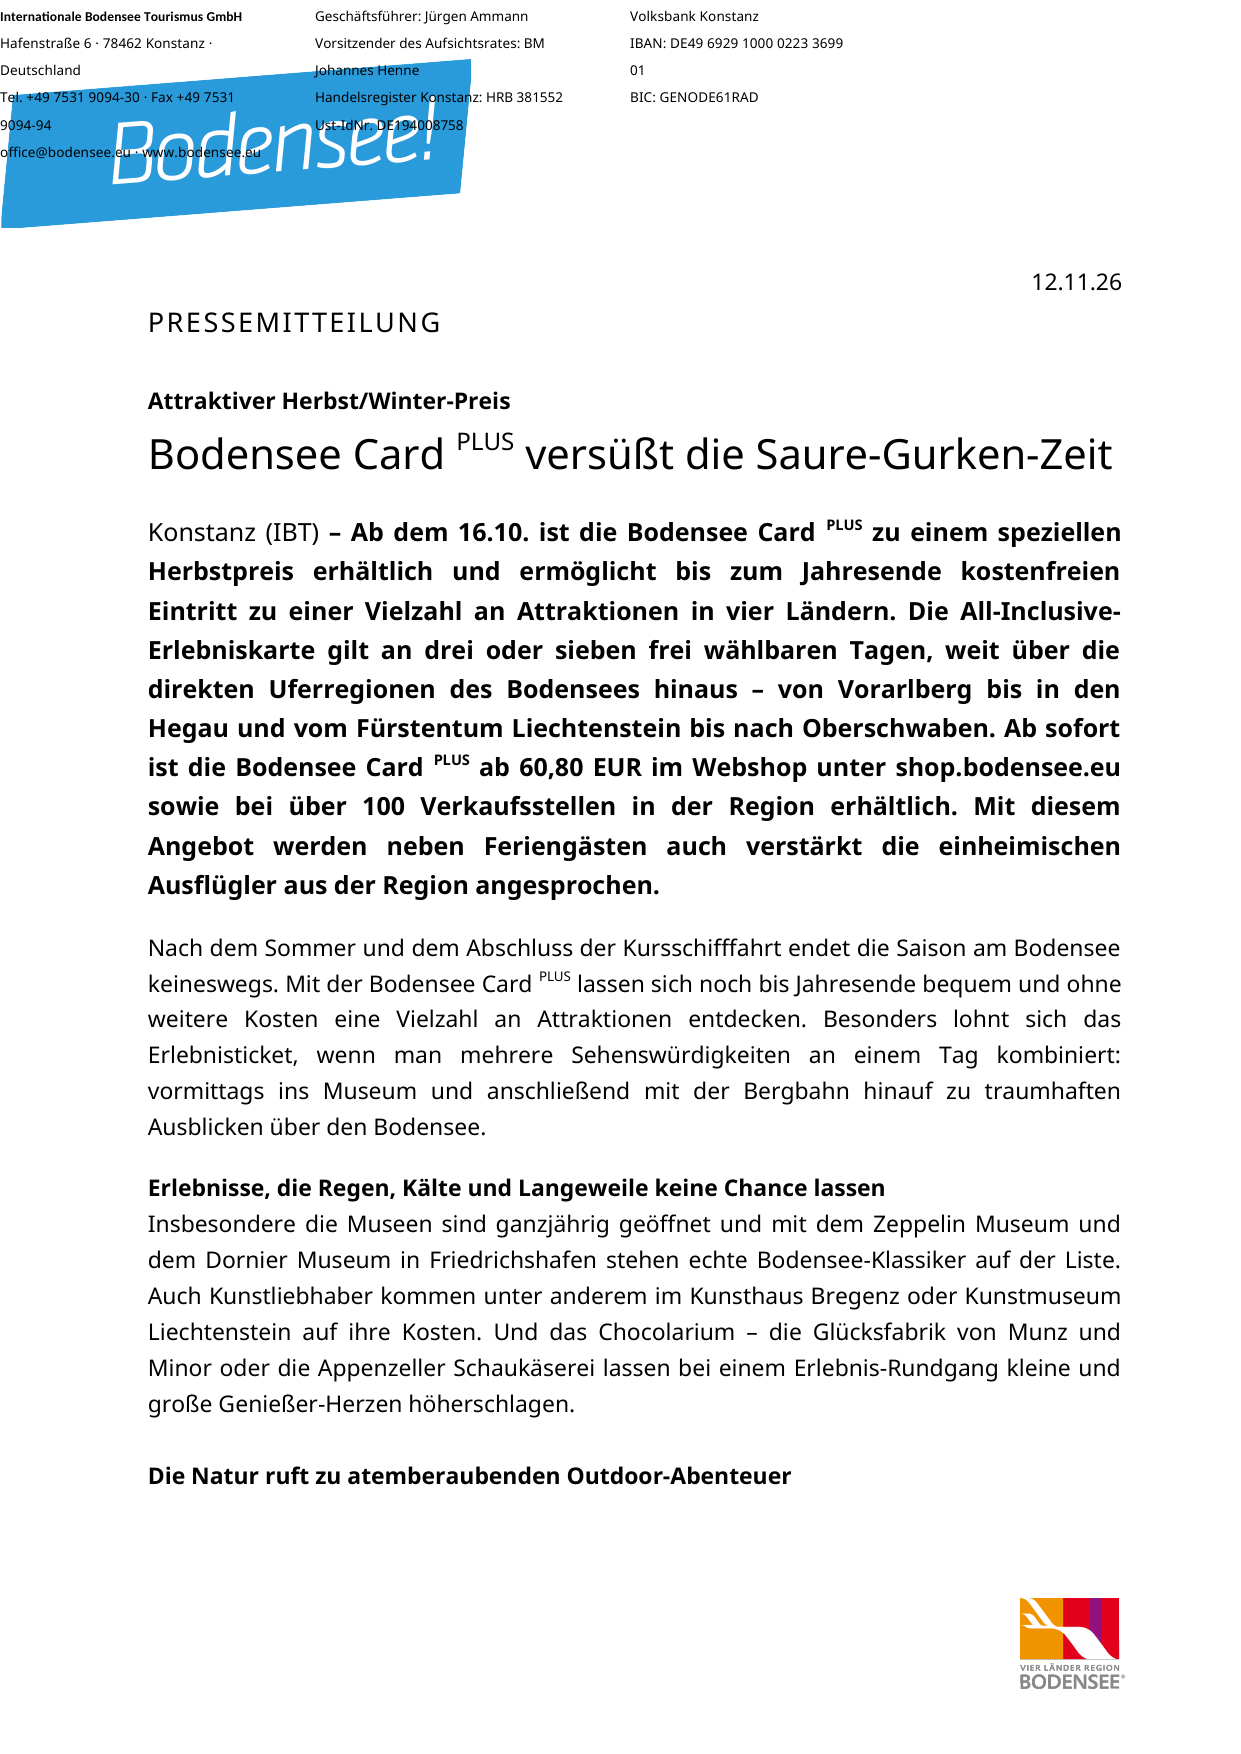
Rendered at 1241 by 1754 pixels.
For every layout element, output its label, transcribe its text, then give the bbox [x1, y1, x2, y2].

text Die Natur ruft zu atemberaubenden Outdoor-Abenteuer [148, 1460, 1122, 1491]
text Nach dem Sommer und dem Abschluss der Kursschifffahrt endet die Saison am Bodensee keineswegs. Mit der Bodensee Card PLUS lassen sich noch bis Jahresende bequem und ohne weitere Kosten eine Vielzahl an Attraktionen entdecken. Besonders lohnt sich das Erlebnisticket, wenn man mehrere Sehenswürdigkeiten an einem Tag kombiniert: vormittags ins Museum und anschließend mit der Bergbahn hinauf zu traumhaften Ausblicken über den Bodensee. [148, 932, 1122, 1142]
picture [0, 58, 471, 228]
text 18.10.23 [148, 266, 1122, 297]
text Insbesondere die Museen sind ganzjährig geöffnet und mit dem Zeppelin Museum und dem Dornier Museum in Friedrichshafen stehen echte Bodensee-Klassiker auf der Liste. Auch Kunstliebhaber kommen unter anderem im Kunsthaus Bregenz oder Kunstmuseum Liechtenstein auf ihre Kosten. Und das Chocolarium – die Glücksfabrik von Munz und Minor oder die Appenzeller Schaukäserei lassen bei einem Erlebnis-Rundgang kleine und große Genießer-Herzen höherschlagen. [148, 1208, 1122, 1419]
text Konstanz (IBT) – Ab dem 16.10. ist die Bodensee Card PLUS zu einem speziellen Herbstpreis erhältlich und ermöglicht bis zum Jahresende kostenfreien Eintritt zu einer Vielzahl an Attraktionen in vier Ländern. Die All-Inclusive-Erlebniskarte gilt an drei oder sieben frei wählbaren Tagen, weit über die direkten Uferregionen des Bodensees hinaus – von Vorarlberg bis in den Hegau und vom Fürstentum Liechtenstein bis nach Oberschwaben. Ab sofort ist die Bodensee Card PLUS ab 60,80 EUR im Webshop unter shop.bodensee.eu sowie bei über 100 Verkaufsstellen in der Region erhältlich. Mit diesem Angebot werden neben Feriengästen auch verstärkt die einheimischen Ausflügler aus der Region angesprochen. [148, 515, 1122, 901]
text Erlebnisse, die Regen, Kälte und Langeweile keine Chance lassen [148, 1172, 1122, 1203]
text Attraktiver Herbst/Winter-Preis Bodensee Card PLUS versüßt die Saure-Gurken-Zeit [148, 385, 1122, 481]
text Pressemitteilung [148, 303, 1122, 340]
picture [1020, 1598, 1125, 1689]
